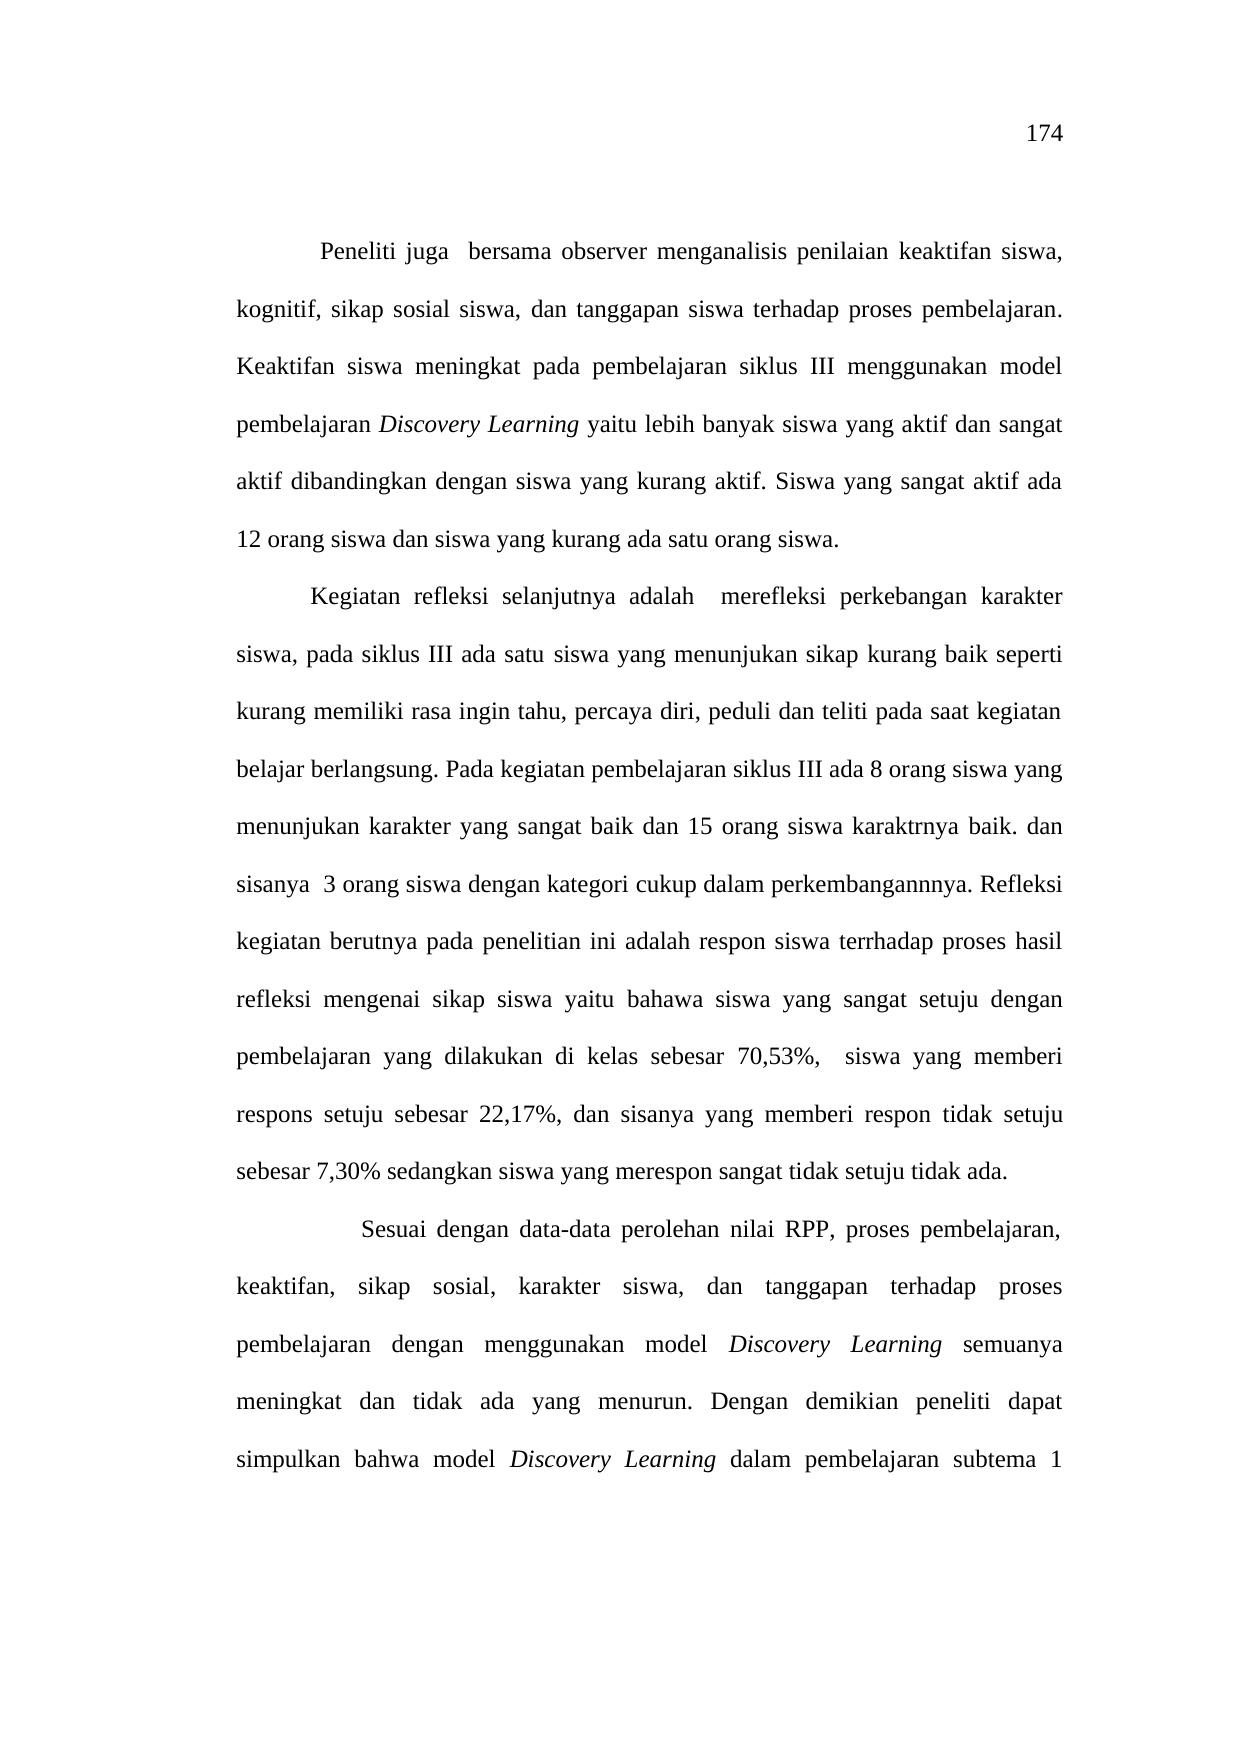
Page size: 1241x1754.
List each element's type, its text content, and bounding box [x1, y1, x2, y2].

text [236, 1214, 1063, 1472]
list Peneliti juga bersama observer menganalisis penilaian keaktifan siswa, kognitif, sikap sosial siswa, dan tanggapan siswa terhadap proses pembelajaran. Keaktifan siswa meningkat pada pembelajaran siklus III menggunakan model pembelajaran Discovery Learning yaitu lebih banyak siswa yang aktif dan sangat aktif dibandingkan dengan siswa yang kurang aktif. Siswa yang sangat aktif ada 12 orang siswa dan siswa yang kurang ada satu orang siswa. [236, 236, 1063, 552]
text Kegiatan refleksi selanjutnya adalah merefleksi perkebangan karakter siswa, pada siklus III ada satu siswa yang menunjukan sikap kurang baik seperti kurang memiliki rasa ingin tahu, percaya diri, peduli dan teliti pada saat kegiatan belajar berlangsung. Pada kegiatan pembelajaran siklus III ada 8 orang siswa yang menunjukan karakter yang sangat baik dan 15 orang siswa karaktrnya baik. dan sisanya 3 orang siswa dengan kategori cukup dalam perkembangannnya. Refleksi kegiatan berutnya pada penelitian ini adalah respon siswa terrhadap proses hasil refleksi mengenai sikap siswa yaitu bahawa siswa yang sangat setuju dengan pembelajaran yang dilakukan di kelas sebesar 70,53%, siswa yang memberi respons setuju sebesar 22,17%, dan sisanya yang memberi respon tidak setuju sebesar 7,30% sedangkan siswa yang merespon sangat tidak setuju tidak ada. [236, 581, 1063, 1185]
